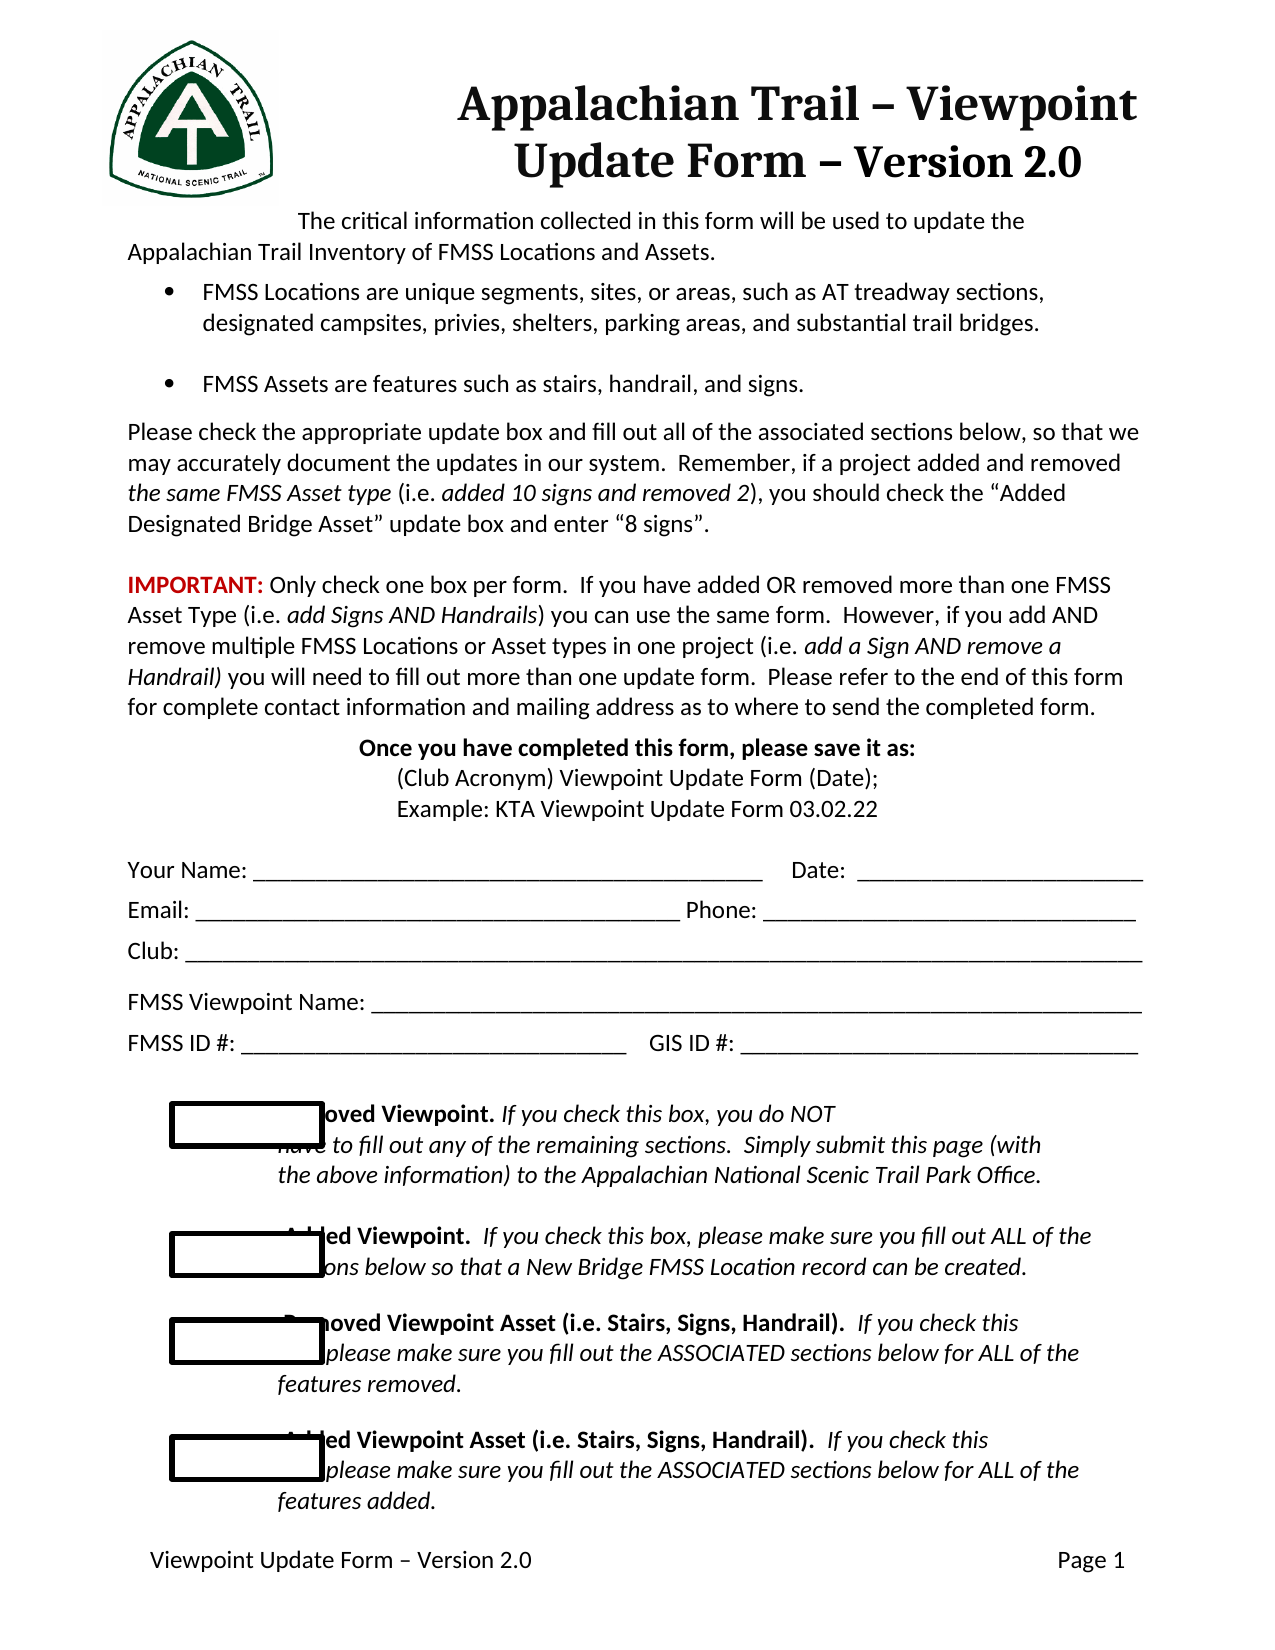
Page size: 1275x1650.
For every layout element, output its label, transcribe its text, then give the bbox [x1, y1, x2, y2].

text Example: KTA Viewpoint Update Form 03.02.22 [127, 793, 1147, 823]
text The critical information collected in this form will be used to update the Appalachian Trail Inventory of FMSS Locations and Assets. [127, 205, 1147, 266]
list FMSS Assets are features such as stairs, handrail, and signs. [165, 368, 1147, 399]
text IMPORTANT: Only check one box per form. If you have added OR removed more than one FMSS Asset Type (i.e. add Signs AND Handrails) you can use the same form. However, if you add AND remove multiple FMSS Locations or Asset types in one project (i.e. add a Sign AND remove a Handrail) you will need to fill out more than one update form. Please refer to the end of this form for complete contact information and mailing address as to where to send the completed form. [127, 569, 1147, 722]
text Your Name: _________________________________________ Date: _______________________ [127, 854, 1147, 884]
text Club: _____________________________________________________________________________ [127, 935, 1147, 966]
text Once you have completed this form, please save it as: [127, 732, 1147, 762]
text Please check the appropriate update box and fill out all of the associated sections below, so that we may accurately document the updates in our system. Remember, if a project added and removed the same FMSS Asset type (i.e. added 10 signs and removed 2), you should check the “Added Designated Bridge Asset” update box and enter “8 signs”. [127, 416, 1147, 538]
text (Club Acronym) Viewpoint Update Form (Date); [127, 762, 1147, 793]
text Update Form – Version 2.0 [279, 132, 1147, 190]
text Appalachian Trail – Viewpoint [279, 75, 1147, 132]
text Added Viewpoint. If you check this box, please make sure you fill out ALL of the sections below so that a New Bridge FMSS Location record can be created. [277, 1221, 1147, 1282]
text Email: _______________________________________ Phone: ______________________________ [127, 895, 1147, 925]
text Removed Viewpoint. If you check this box, you do NOT have to fill out any of the remaining sections. Simply submit this page (with the above information) to the Appalachian National Scenic Trail Park Office. [127, 1098, 1147, 1221]
text Removed Viewpoint Asset (i.e. Stairs, Signs, Handrail). If you check this box, please make sure you fill out the ASSOCIATED sections below for ALL of the features removed. [127, 1307, 1147, 1398]
text Added Viewpoint Asset (i.e. Stairs, Signs, Handrail). If you check this box, please make sure you fill out the ASSOCIATED sections below for ALL of the features added. [127, 1424, 1147, 1516]
text FMSS ID #: _______________________________ GIS ID #: ________________________________ [127, 1027, 1147, 1058]
picture [101, 30, 279, 206]
text FMSS Viewpoint Name: ______________________________________________________________ [127, 986, 1147, 1017]
list FMSS Locations are unique segments, sites, or areas, such as AT treadway sections, designated campsites, privies, shelters, parking areas, and substantial trail bridges. [165, 277, 1147, 338]
